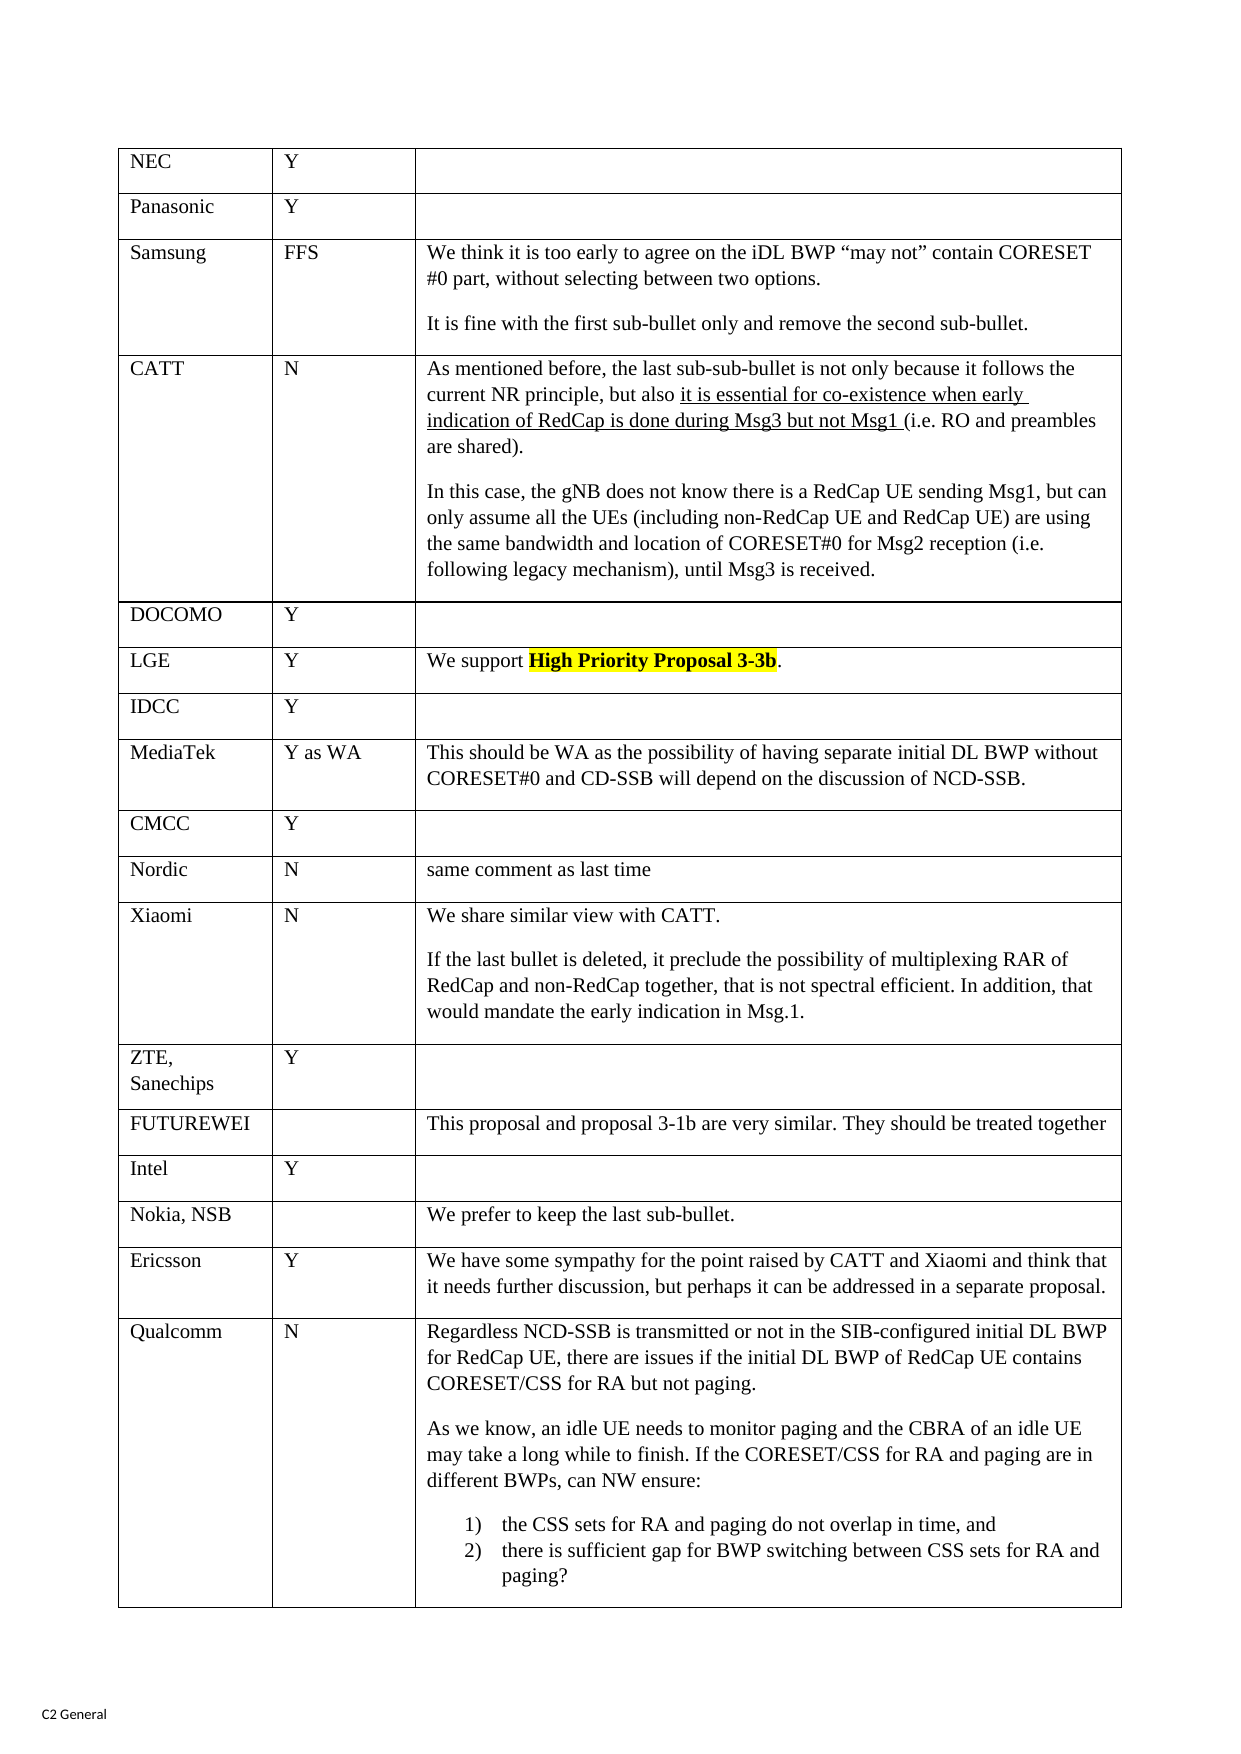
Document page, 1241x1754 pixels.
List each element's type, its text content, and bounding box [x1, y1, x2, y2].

table_cell Ericsson [119, 1248, 272, 1318]
table_cell [416, 149, 1121, 193]
table_cell DOCOMO [119, 603, 272, 647]
table_cell CATT [119, 356, 272, 601]
table_cell [273, 1110, 415, 1155]
table_cell N [273, 356, 415, 601]
table_cell We support High Priority Proposal 3-3b. [416, 648, 1121, 693]
table_cell [416, 811, 1121, 856]
table_cell [416, 694, 1121, 738]
table_cell Intel [119, 1156, 272, 1201]
table_cell [416, 1045, 1121, 1109]
table_cell same comment as last time [416, 857, 1121, 902]
table_cell N [273, 903, 415, 1044]
table_cell Y [273, 194, 415, 239]
table_cell Y [273, 1045, 415, 1109]
table_cell FUTUREWEI [119, 1110, 272, 1155]
table_cell [416, 1156, 1121, 1201]
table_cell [416, 1319, 1121, 1607]
table_cell IDCC [119, 694, 272, 738]
table_cell Nordic [119, 857, 272, 902]
table_cell Y [273, 811, 415, 856]
table_cell N [273, 857, 415, 902]
table_cell FFS [273, 240, 415, 355]
table_cell Xiaomi [119, 903, 272, 1044]
table_cell We have some sympathy for the point raised by CATT and Xiaomi and think that it needs further discussion, but perhaps it can be addressed in a separate proposal. [416, 1248, 1121, 1318]
table_cell Y [273, 648, 415, 693]
table_cell CMCC [119, 811, 272, 856]
table_cell Y [273, 1156, 415, 1201]
table_cell N [273, 1319, 415, 1607]
table_cell Y [273, 694, 415, 738]
table_cell [416, 194, 1121, 239]
table_cell LGE [119, 648, 272, 693]
table_cell Y [273, 1248, 415, 1318]
table_cell [416, 603, 1121, 647]
table_cell Y [273, 149, 415, 193]
table_cell We share similar view with CATT. If the last bullet is deleted, it preclude the possibility of multiplexing RAR of RedCap and non-RedCap together, that is not spectral efficient. In addition, that would mandate the early indication in Msg.1. [416, 903, 1121, 1044]
table_cell NEC [119, 149, 272, 193]
table_cell Y [273, 603, 415, 647]
table_cell This proposal and proposal 3-1b are very similar. They should be treated together [416, 1110, 1121, 1155]
table_cell Qualcomm [119, 1319, 272, 1607]
table_cell We think it is too early to agree on the iDL BWP “may not” contain CORESET #0 part, without selecting between two options. It is fine with the first sub-bullet only and remove the second sub-bullet. [416, 240, 1121, 355]
table_cell ZTE, Sanechips [119, 1045, 272, 1109]
table_cell Y as WA [273, 740, 415, 810]
table_cell Samsung [119, 240, 272, 355]
table_cell [273, 1202, 415, 1247]
table_cell As mentioned before, the last sub-sub-bullet is not only because it follows the current NR principle, but also it is essential for co-existence when early indication of RedCap is done during Msg3 but not Msg1 (i.e. RO and preambles are shared). In this case, the gNB does not know there is a RedCap UE sending Msg1, but can only assume all the UEs (including non-RedCap UE and RedCap UE) are using the same bandwidth and location of CORESET#0 for Msg2 reception (i.e. following legacy mechanism), until Msg3 is received. [416, 356, 1121, 601]
table_cell MediaTek [119, 740, 272, 810]
table_cell We prefer to keep the last sub-bullet. [416, 1202, 1121, 1247]
table_cell This should be WA as the possibility of having separate initial DL BWP without CORESET#0 and CD-SSB will depend on the discussion of NCD-SSB. [416, 740, 1121, 810]
table_cell Panasonic [119, 194, 272, 239]
table_cell Nokia, NSB [119, 1202, 272, 1247]
